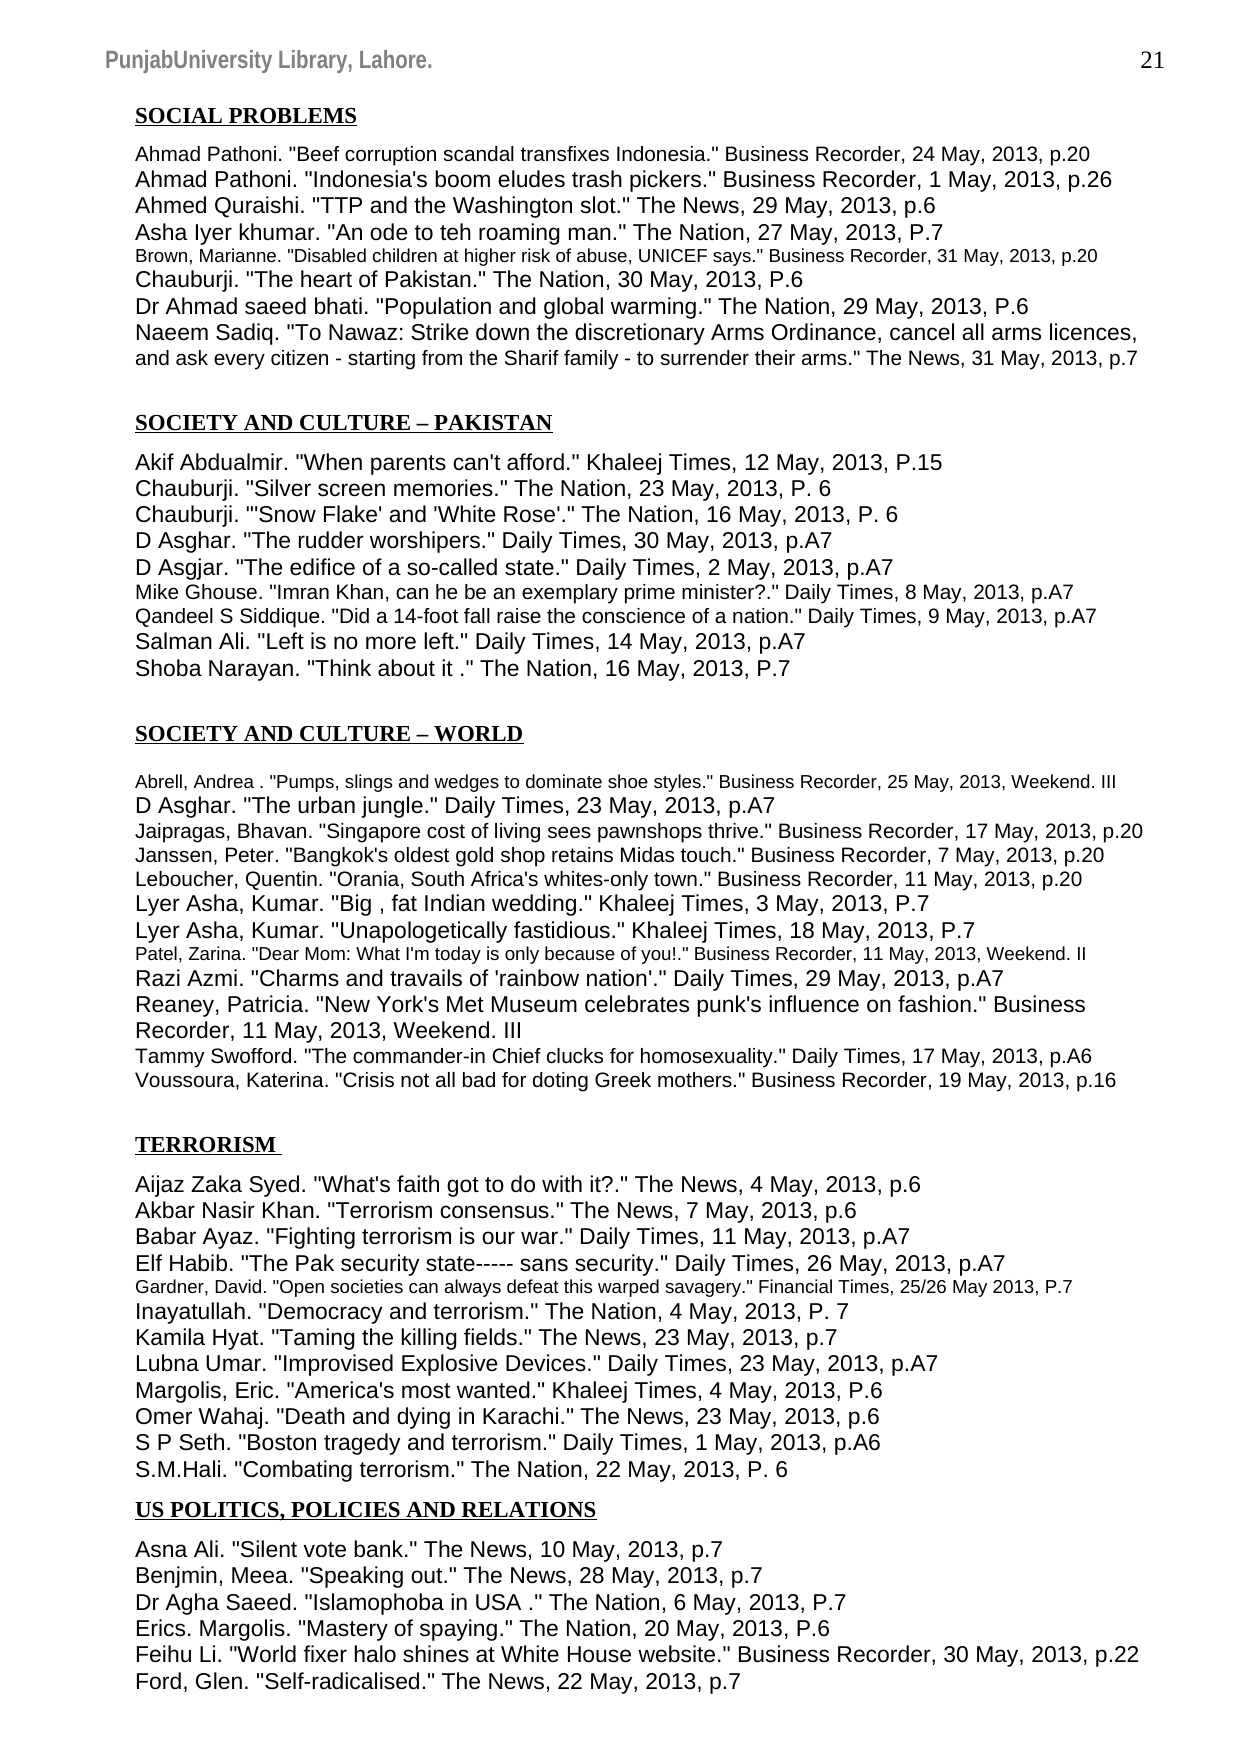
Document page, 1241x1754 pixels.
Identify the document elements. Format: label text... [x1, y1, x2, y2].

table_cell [124, 1496, 1174, 1694]
table_cell Abrell, Andrea . "Pumps, slings and wedges to dominate shoe styles." Business Recorder, 25 May, 2013, Weekend. III D Asghar. "The urban jungle." Daily Times, 23 May, 2013, p.A7 Jaipragas, Bhavan. "Singapore cost of living sees pawnshops thrive." Business Recorder, 17 May, 2013, p.20 Janssen, Peter. "Bangkok's oldest gold shop retains Midas touch." Business Recorder, 7 May, 2013, p.20 Leboucher, Quentin. "Orania, South Africa's whites-only town." Business Recorder, 11 May, 2013, p.20 Lyer Asha, Kumar. "Big , fat Indian wedding." Khaleej Times, 3 May, 2013, P.7 Lyer Asha, Kumar. "Unapologetically fastidious." Khaleej Times, 18 May, 2013, P.7 Patel, Zarina. "Dear Mom: What I'm today is only because of you!." Business Recorder, 11 May, 2013, Weekend. II Razi Azmi. "Charms and travails of 'rainbow nation'." Daily Times, 29 May, 2013, p.A7 Reaney, Patricia. "New York's Met Museum celebrates punk's influence on fashion." Business Recorder, 11 May, 2013, Weekend. III Tammy Swofford. "The commander-in Chief clucks for homosexuality." Daily Times, 17 May, 2013, p.A6 Voussoura, Katerina. "Crisis not all bad for doting Greek mothers." Business Recorder, 19 May, 2013, p.16 [124, 771, 1174, 1131]
table_cell SOCIETY AND CULTURE – PAKISTAN Akif Abdualmir. "When parents can't afford." Khaleej Times, 12 May, 2013, P.15 Chauburji. "Silver screen memories." The Nation, 23 May, 2013, P. 6 Chauburji. "'Snow Flake' and 'White Rose'." The Nation, 16 May, 2013, P. 6 D Asghar. "The rudder worshipers." Daily Times, 30 May, 2013, p.A7 D Asgjar. "The edifice of a so-called state." Daily Times, 2 May, 2013, p.A7 Mike Ghouse. "Imran Khan, can he be an exemplary prime minister?." Daily Times, 8 May, 2013, p.A7 Qandeel S Siddique. "Did a 14-foot fall raise the conscience of a nation." Daily Times, 9 May, 2013, p.A7 Salman Ali. "Left is no more left." Daily Times, 14 May, 2013, p.A7 Shoba Narayan. "Think about it ." The Nation, 16 May, 2013, P.7 [124, 409, 1174, 720]
table_cell TERRORISM Aijaz Zaka Syed. "What's faith got to do with it?." The News, 4 May, 2013, p.6 Akbar Nasir Khan. "Terrorism consensus." The News, 7 May, 2013, p.6 Babar Ayaz. "Fighting terrorism is our war." Daily Times, 11 May, 2013, p.A7 Elf Habib. "The Pak security state----- sans security." Daily Times, 26 May, 2013, p.A7 Gardner, David. "Open societies can always defeat this warped savagery." Financial Times, 25/26 May 2013, P.7 Inayatullah. "Democracy and terrorism." The Nation, 4 May, 2013, P. 7 Kamila Hyat. "Taming the killing fields." The News, 23 May, 2013, p.7 Lubna Umar. "Improvised Explosive Devices." Daily Times, 23 May, 2013, p.A7 Margolis, Eric. "America's most wanted." Khaleej Times, 4 May, 2013, P.6 Omer Wahaj. "Death and dying in Karachi." The News, 23 May, 2013, p.6 S P Seth. "Boston tragedy and terrorism." Daily Times, 1 May, 2013, p.A6 S.M.Hali. "Combating terrorism." The Nation, 22 May, 2013, P. 6 [124, 1131, 1174, 1496]
table_cell SOCIAL PROBLEMS Ahmad Pathoni. "Beef corruption scandal transfixes Indonesia." Business Recorder, 24 May, 2013, p.20 Ahmad Pathoni. "Indonesia's boom eludes trash pickers." Business Recorder, 1 May, 2013, p.26 Ahmed Quraishi. "TTP and the Washington slot." The News, 29 May, 2013, p.6 Asha Iyer khumar. "An ode to teh roaming man." The Nation, 27 May, 2013, P.7 Brown, Marianne. "Disabled children at higher risk of abuse, UNICEF says." Business Recorder, 31 May, 2013, p.20 Chauburji. "The heart of Pakistan." The Nation, 30 May, 2013, P.6 Dr Ahmad saeed bhati. "Population and global warming." The Nation, 29 May, 2013, P.6 Naeem Sadiq. "To Nawaz: Strike down the discretionary Arms Ordinance, cancel all arms licences, and ask every citizen - starting from the Sharif family - to surrender their arms." The News, 31 May, 2013, p.7 [124, 103, 1174, 409]
table_cell SOCIETY AND CULTURE – WORLD [124, 720, 1174, 771]
